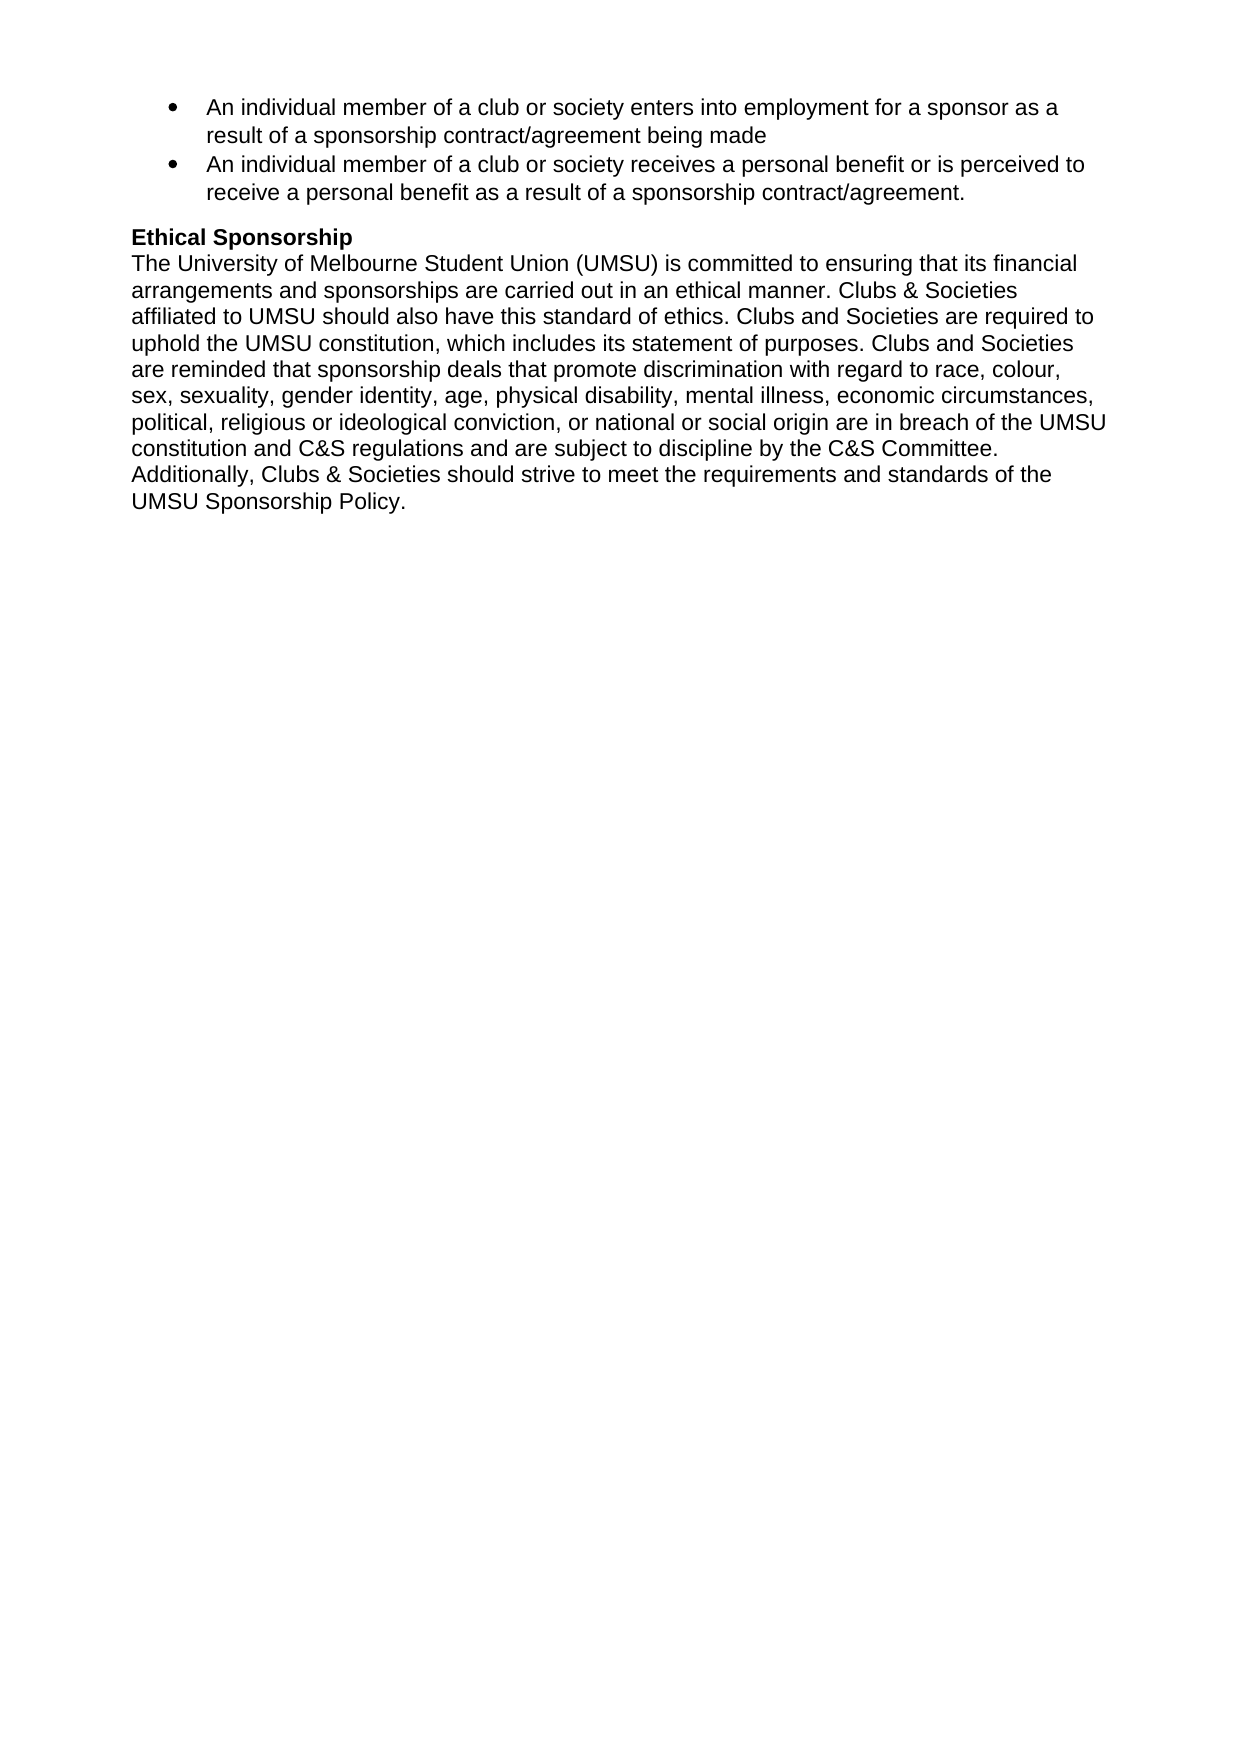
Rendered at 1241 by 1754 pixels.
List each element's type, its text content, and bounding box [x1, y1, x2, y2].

text The University of Melbourne Student Union (UMSU) is committed to ensuring that its financial arrangements and sponsorships are carried out in an ethical manner. Clubs & Societies affiliated to UMSU should also have this standard of ethics. Clubs and Societies are required to uphold the UMSU constitution, which includes its statement of purposes. Clubs and Societies are reminded that sponsorship deals that promote discrimination with regard to race, colour, sex, sexuality, gender identity, age, physical disability, mental illness, economic circumstances, political, religious or ideological conviction, or national or social origin are in breach of the UMSU constitution and C&S regulations and are subject to discipline by the C&S Committee. [131, 250, 1109, 461]
list An individual member of a club or society receives a personal benefit or is perceived to receive a personal benefit as a result of a sponsorship contract/agreement. [169, 151, 1109, 205]
list An individual member of a club or society enters into employment for a sponsor as a result of a sponsorship contract/agreement being made [169, 94, 1109, 148]
text Ethical Sponsorship [131, 224, 1109, 250]
text Additionally, Clubs & Societies should strive to meet the requirements and standards of the UMSU Sponsorship Policy. [131, 461, 1109, 514]
